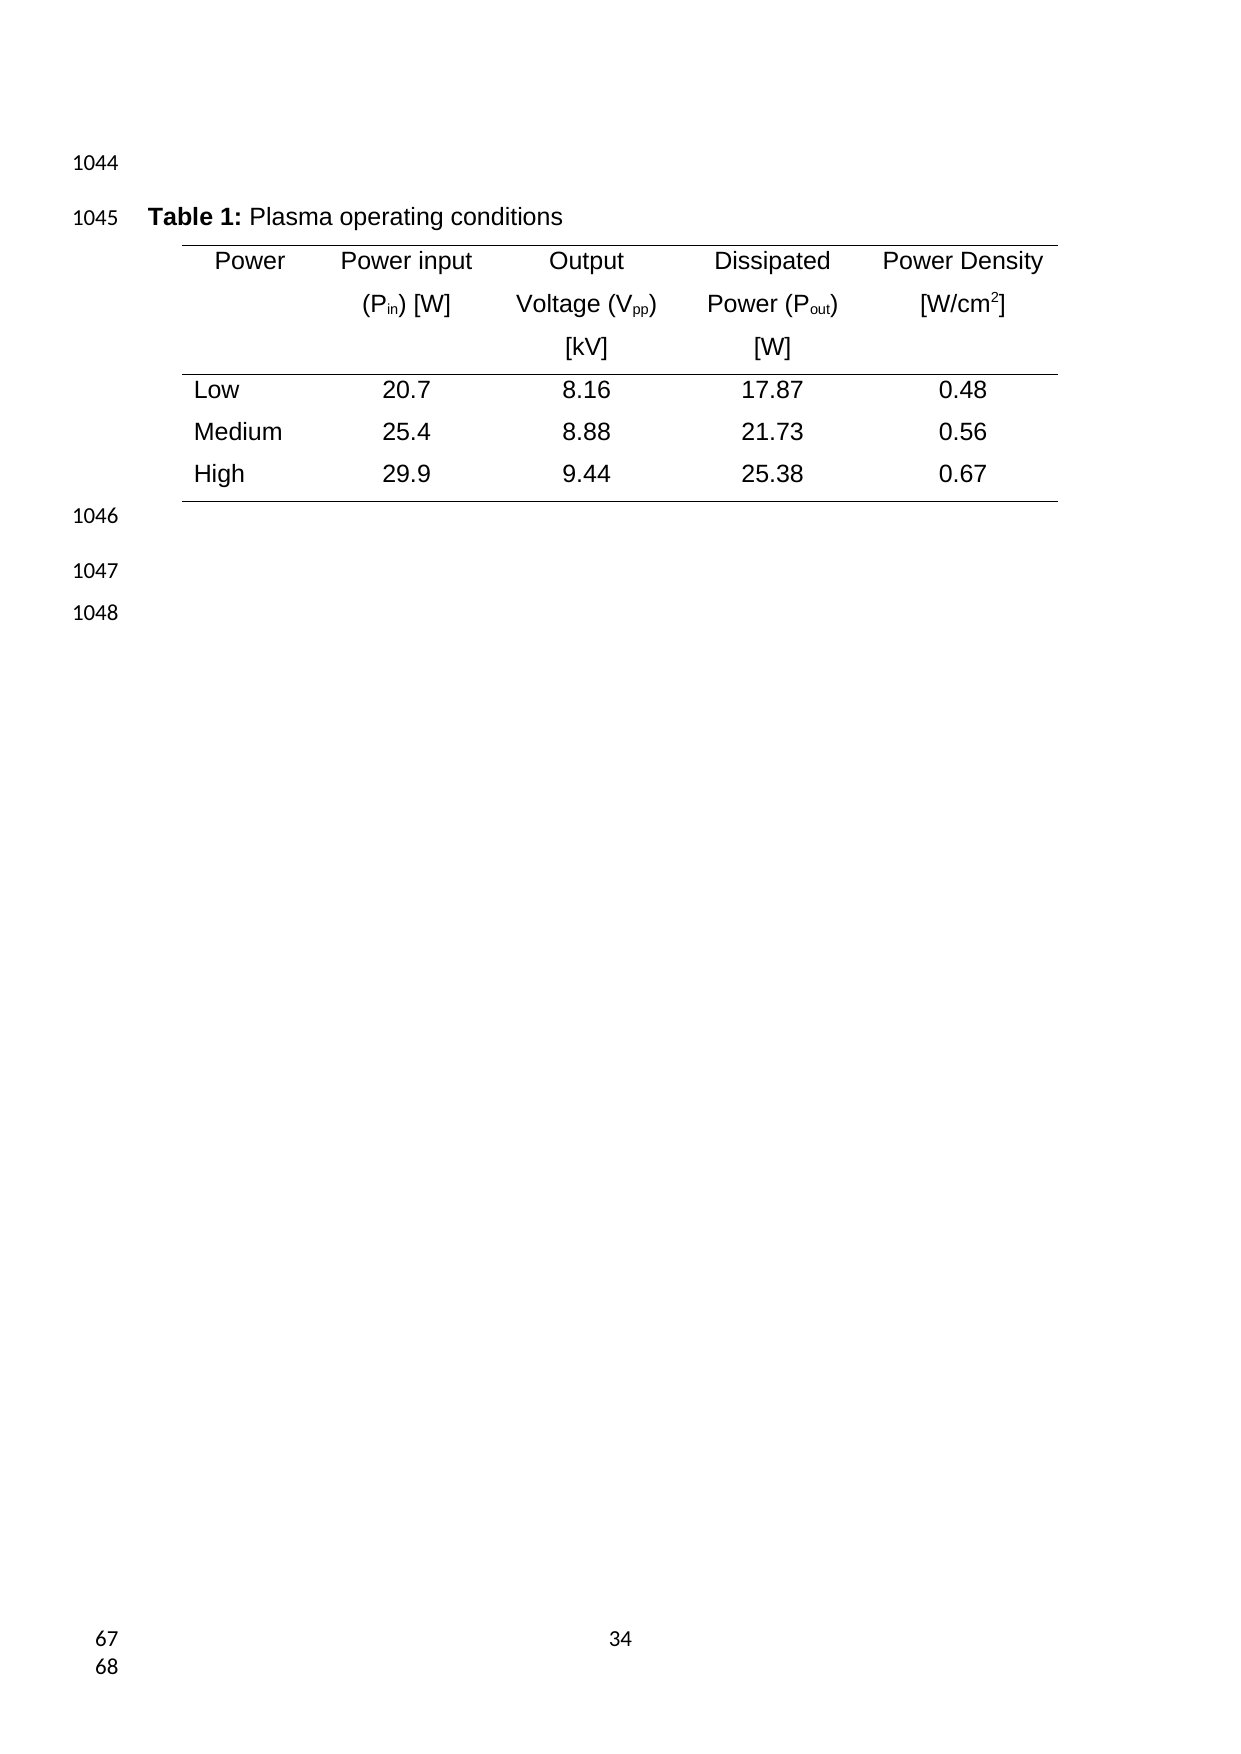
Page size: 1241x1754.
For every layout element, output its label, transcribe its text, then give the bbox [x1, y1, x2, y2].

table_cell 0.67 [868, 459, 1058, 501]
table_cell Medium [182, 417, 317, 459]
table_cell Low [182, 375, 317, 417]
table_header Power [182, 246, 317, 374]
table_cell 21.73 [678, 417, 867, 459]
table_cell 17.87 [678, 375, 867, 417]
text Table 1: Plasma operating conditions [148, 202, 1092, 230]
table_header Dissipated Power (Pout) [W] [678, 246, 867, 374]
table_cell 0.56 [868, 417, 1058, 459]
table_header Power input (Pin) [W] [317, 246, 495, 374]
table_cell 25.38 [678, 459, 867, 501]
table_cell 20.7 [317, 375, 495, 417]
table_cell 25.4 [317, 417, 495, 459]
table_cell 29.9 [317, 459, 495, 501]
table_header Power Density [W/cm2] [868, 246, 1058, 374]
table_cell 8.88 [495, 417, 677, 459]
table_header Output Voltage (Vpp) [kV] [495, 246, 677, 374]
table_cell 9.44 [495, 459, 677, 501]
table_cell High [182, 459, 317, 501]
table_cell 0.48 [868, 375, 1058, 417]
table_cell 8.16 [495, 375, 677, 417]
